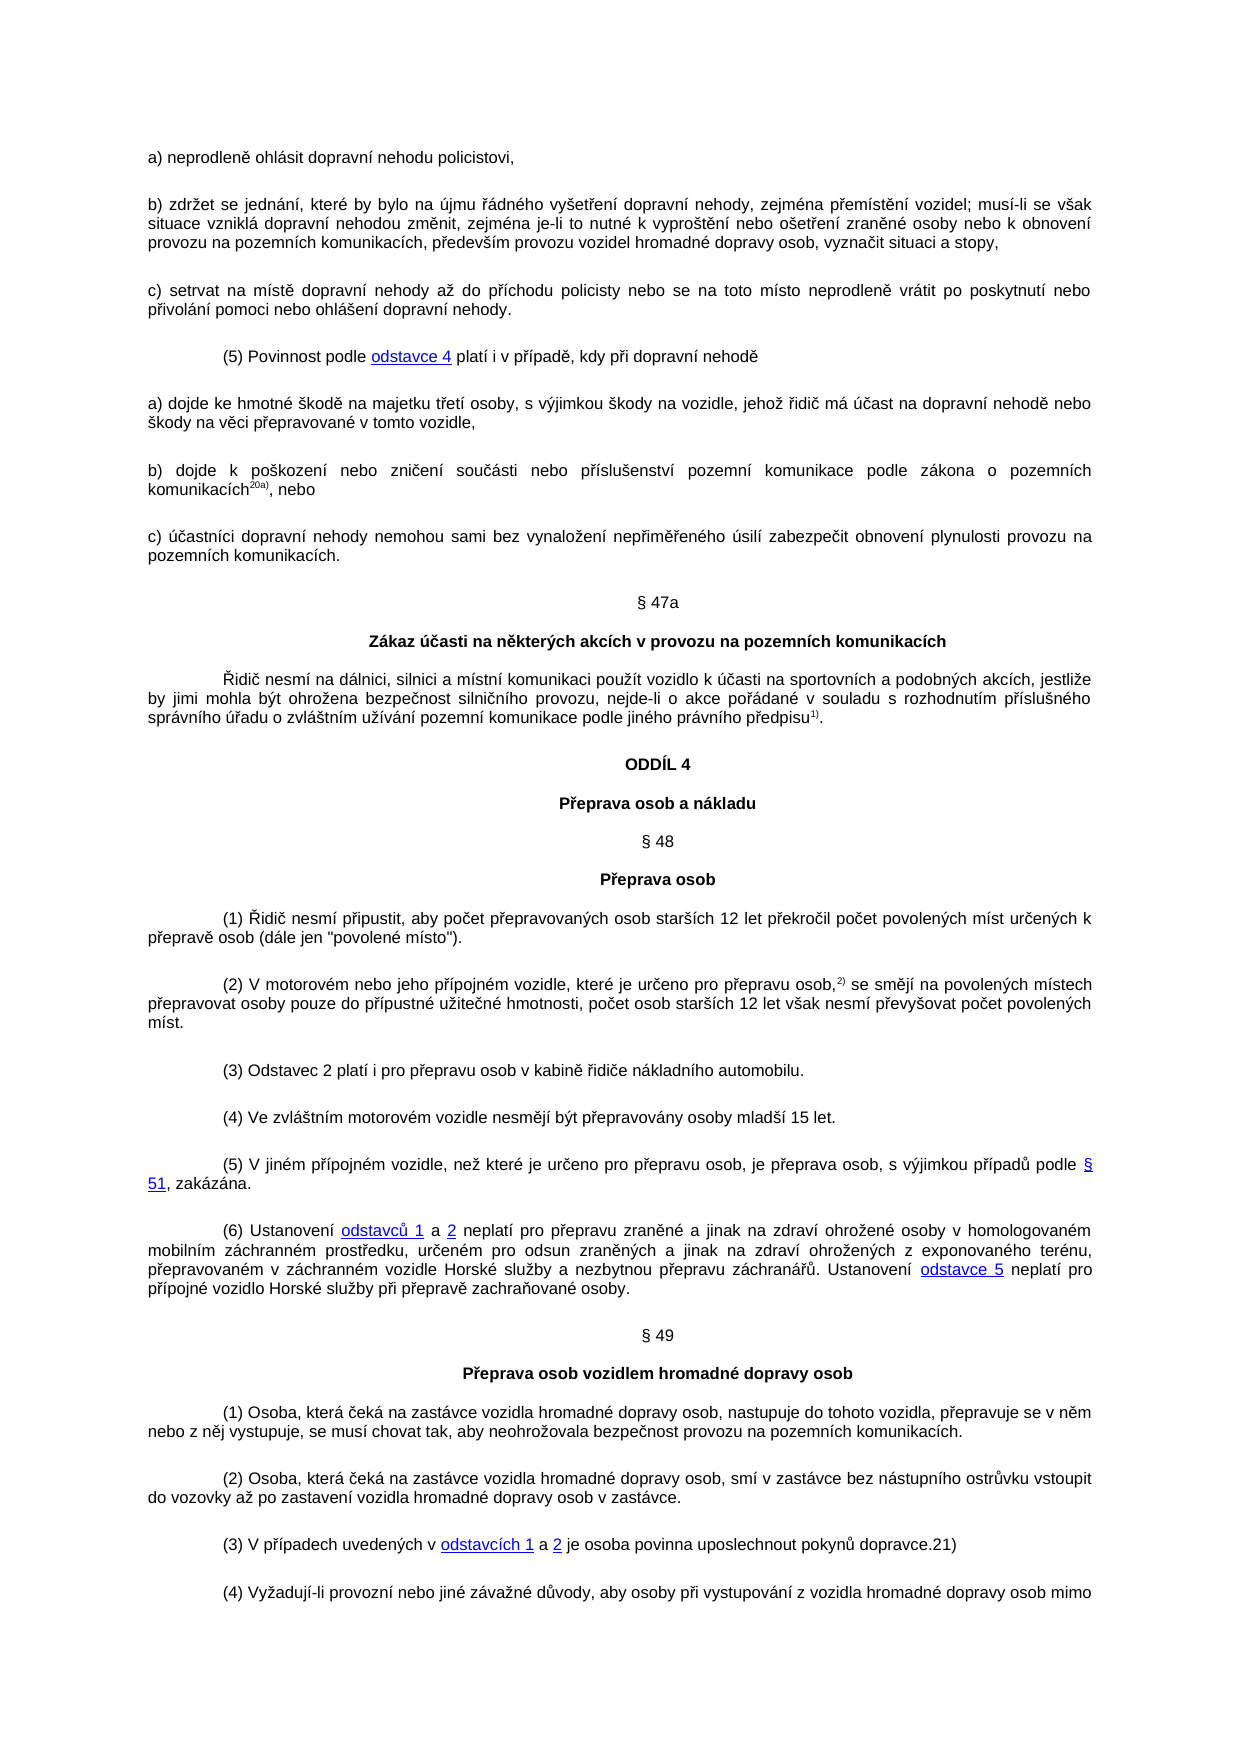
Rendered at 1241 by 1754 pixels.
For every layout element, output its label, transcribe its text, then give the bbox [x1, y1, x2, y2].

text (3) Odstavec 2 platí i pro přepravu osob v kabině řidiče nákladního automobilu. [148, 1060, 1092, 1079]
text (6) Ustanovení odstavců 1 a 2 neplatí pro přepravu zraněné a jinak na zdraví ohrožené osoby v homologovaném mobilním záchranném prostředku, určeném pro odsun zraněných a jinak na zdraví ohrožených z exponovaného terénu, přepravovaném v záchranném vozidle Horské služby a nezbytnou přepravu záchranářů. Ustanovení odstavce 5 neplatí pro přípojné vozidlo Horské služby při přepravě zachraňované osoby. [148, 1221, 1092, 1298]
text (1) Osoba, která čeká na zastávce vozidla hromadné dopravy osob, nastupuje do tohoto vozidla, přepravuje se v něm nebo z něj vystupuje, se musí chovat tak, aby neohrožovala bezpečnost provozu na pozemních komunikacích. [148, 1402, 1092, 1441]
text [148, 1582, 1092, 1602]
text c) účastníci dopravní nehody nemohou sami bez vynaložení nepřiměřeného úsilí zabezpečit obnovení plynulosti provozu na pozemních komunikacích. [148, 527, 1092, 565]
text Přeprava osob a nákladu [148, 793, 1092, 813]
text (2) Osoba, která čeká na zastávce vozidla hromadné dopravy osob, smí v zastávce bez nástupního ostrůvku vstoupit do vozovky až po zastavení vozidla hromadné dopravy osob v zastávce. [148, 1469, 1092, 1507]
text Přeprava osob [148, 870, 1092, 889]
text a) neprodleně ohlásit dopravní nehodu policistovi, [148, 148, 1092, 167]
text (2) V motorovém nebo jeho přípojném vozidle, které je určeno pro přepravu osob,2) se smějí na povolených místech přepravovat osoby pouze do přípustné užitečné hmotnosti, počet osob starších 12 let však nesmí převyšovat počet povolených míst. [148, 975, 1092, 1032]
text ODDÍL 4 [148, 755, 1092, 774]
text § 47a [148, 593, 1092, 612]
text (4) Ve zvláštním motorovém vozidle nesmějí být přepravovány osoby mladší 15 let. [148, 1108, 1092, 1127]
text Přeprava osob vozidlem hromadné dopravy osob [148, 1364, 1092, 1383]
text (5) Povinnost podle odstavce 4 platí i v případě, kdy při dopravní nehodě [148, 347, 1092, 366]
text (3) V případech uvedených v odstavcích 1 a 2 je osoba povinna uposlechnout pokynů dopravce.21) [148, 1535, 1092, 1554]
text a) dojde ke hmotné škodě na majetku třetí osoby, s výjimkou škody na vozidle, jehož řidič má účast na dopravní nehodě nebo škody na věci přepravované v tomto vozidle, [148, 394, 1092, 432]
text § 48 [148, 832, 1092, 851]
text c) setrvat na místě dopravní nehody až do příchodu policisty nebo se na toto místo neprodleně vrátit po poskytnutí nebo přivolání pomoci nebo ohlášení dopravní nehody. [148, 280, 1092, 319]
text b) zdržet se jednání, které by bylo na újmu řádného vyšetření dopravní nehody, zejména přemístění vozidel; musí-li se však situace vzniklá dopravní nehodou změnit, zejména je-li to nutné k vyproštění nebo ošetření zraněné osoby nebo k obnovení provozu na pozemních komunikacích, především provozu vozidel hromadné dopravy osob, vyznačit situaci a stopy, [148, 195, 1092, 252]
text Řidič nesmí na dálnici, silnici a místní komunikaci použít vozidlo k účasti na sportovních a podobných akcích, jestliže by jimi mohla být ohrožena bezpečnost silničního provozu, nejde-li o akce pořádané v souladu s rozhodnutím příslušného správního úřadu o zvláštním užívání pozemní komunikace podle jiného právního předpisu1). [148, 670, 1092, 727]
text Zákaz účasti na některých akcích v provozu na pozemních komunikacích [148, 631, 1092, 651]
text § 49 [148, 1326, 1092, 1345]
text (1) Řidič nesmí připustit, aby počet přepravovaných osob starších 12 let překročil počet povolených míst určených k přepravě osob (dále jen "povolené místo"). [148, 908, 1092, 947]
text (5) V jiném přípojném vozidle, než které je určeno pro přepravu osob, je přeprava osob, s výjimkou případů podle § 51, zakázána. [148, 1155, 1092, 1193]
text b) dojde k poškození nebo zničení součásti nebo příslušenství pozemní komunikace podle zákona o pozemních komunikacích20a), nebo [148, 460, 1092, 499]
